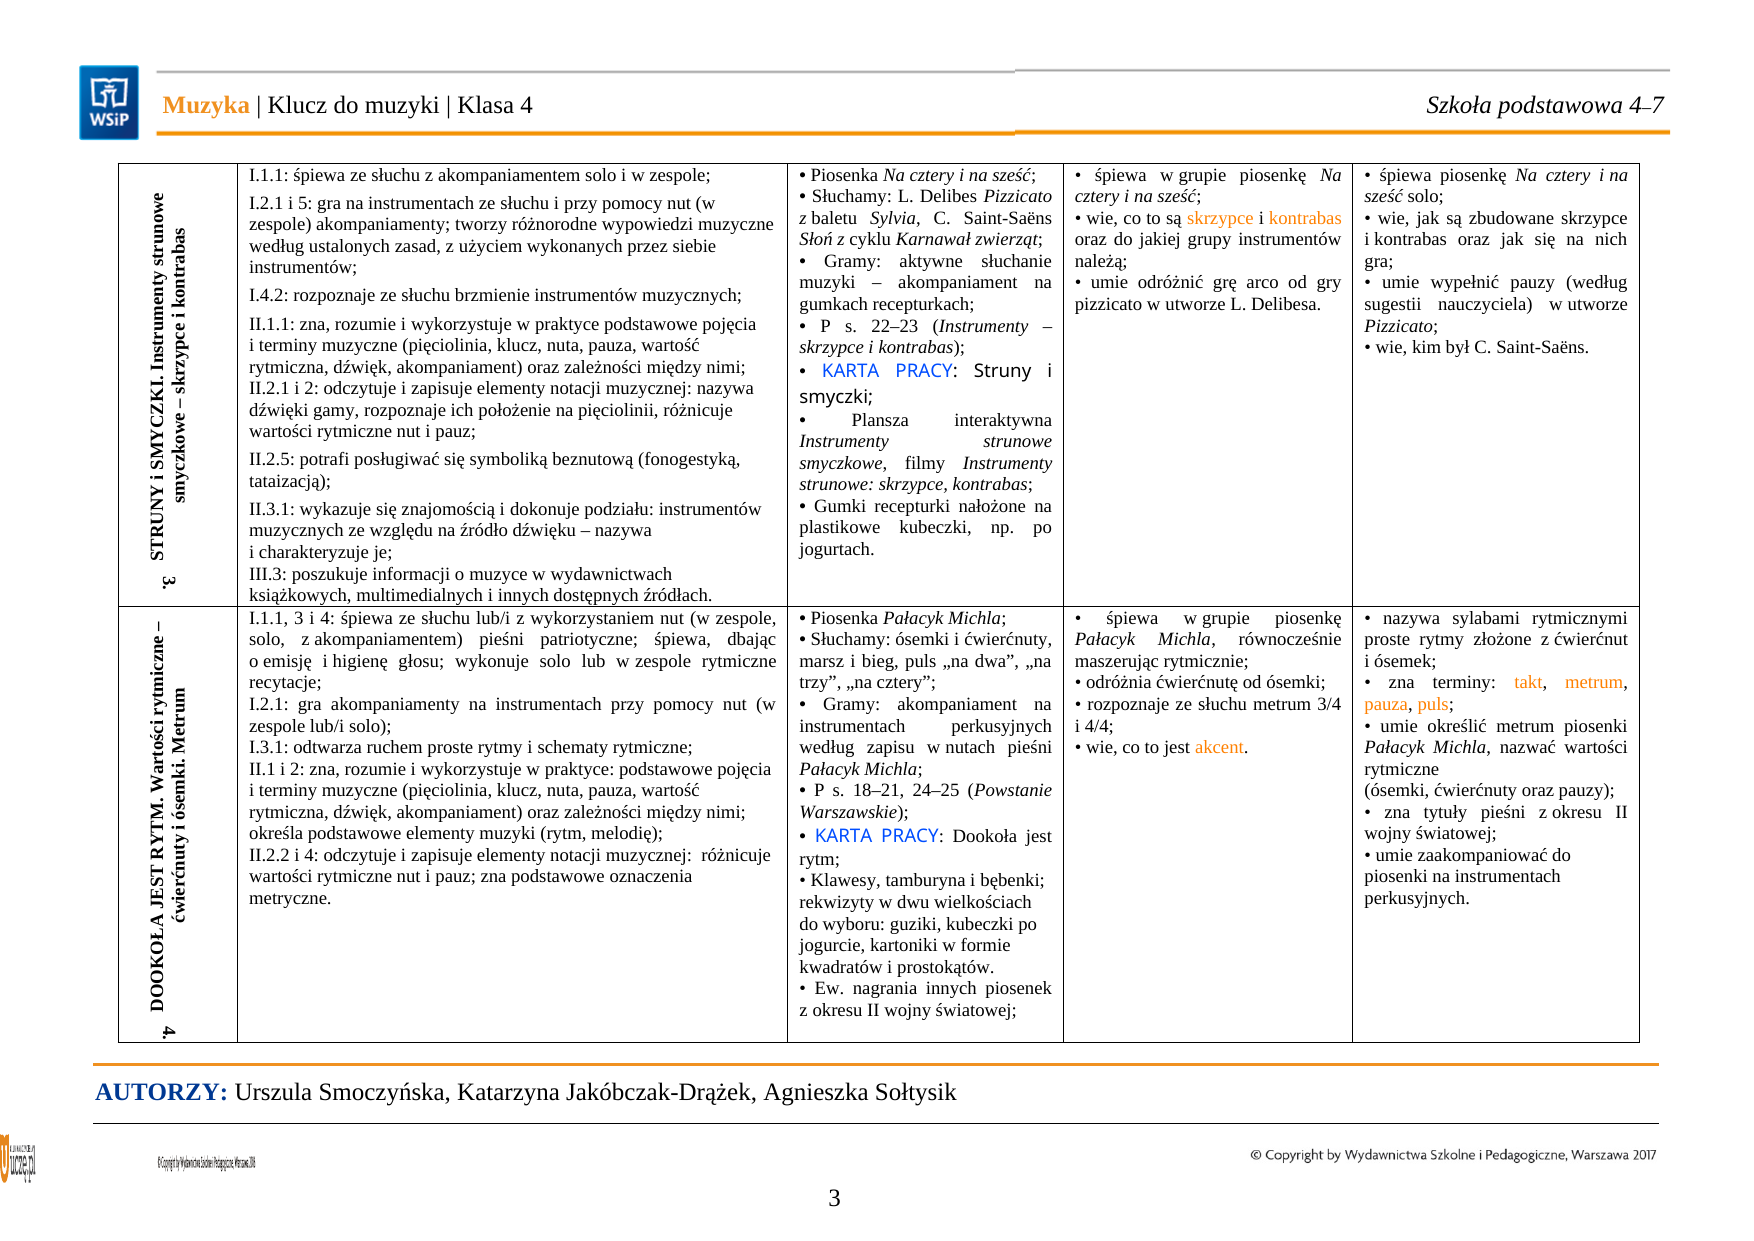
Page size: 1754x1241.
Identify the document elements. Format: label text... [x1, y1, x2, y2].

table_cell I.1.1: śpiewa ze słuchu z akompaniamentem solo i w zespole; I.2.1 i 5: gra na instrumentach ze słuchu i przy pomocy nut (w zespole) akompaniamenty; tworzy różnorodne wypowiedzi muzyczne według ustalonych zasad, z użyciem wykonanych przez siebie instrumentów; I.4.2: rozpoznaje ze słuchu brzmienie instrumentów muzycznych; II.1.1: zna, rozumie i wykorzystuje w praktyce podstawowe pojęcia i terminy muzyczne (pięciolinia, klucz, nuta, pauza, wartość rytmiczna, dźwięk, akompaniament) oraz zależności między nimi; II.2.1 i 2: odczytuje i zapisuje elementy notacji muzycznej: nazywa dźwięki gamy, rozpoznaje ich położenie na pięciolinii, różnicuje wartości rytmiczne nut i pauz; II.2.5: potrafi posługiwać się symboliką beznutową (fonogestyką, tataizacją); II.3.1: wykazuje się znajomością i dokonuje podziału: instrumentów muzycznych ze względu na źródło dźwięku – nazywa i charakteryzuje je; III.3: poszukuje informacji o muzyce w wydawnictwach książkowych, multimedialnych i innych dostępnych źródłach. [238, 164, 787, 606]
table_cell • Piosenka Na cztery i na sześć; • Słuchamy: L. Delibes Pizzicato z baletu Sylvia, C. Saint-Saëns Słoń z cyklu Karnawał zwierząt; • Gramy: aktywne słuchanie muzyki – akompaniament na gumkach recepturkach; • P s. 22–23 (Instrumenty – skrzypce i kontrabas); • KARTA PRACY: Struny i smyczki; • Plansza interaktywna Instrumenty strunowe smyczkowe, filmy Instrumenty strunowe: skrzypce, kontrabas; • Gumki recepturki nałożone na plastikowe kubeczki, np. po jogurtach. [788, 164, 1063, 606]
table_cell • śpiewa w grupie piosenkę Na cztery i na sześć; • wie, co to są skrzypce i kontrabas oraz do jakiej grupy instrumentów należą; • umie odróżnić grę arco od gry pizzicato w utworze L. Delibesa. [1064, 164, 1352, 606]
picture [1242, 1137, 1668, 1183]
table_cell DOOKOŁA JEST RYTM. Wartości rytmiczne – ćwierćnuty i ósemki. Metrum [119, 607, 237, 1042]
table_cell I.1.1, 3 i 4: śpiewa ze słuchu lub/i z wykorzystaniem nut (w zespole, solo, z akompaniamentem) pieśni patriotyczne; śpiewa, dbając o emisję i higienę głosu; wykonuje solo lub w zespole rytmiczne recytacje; I.2.1: gra akompaniamenty na instrumentach przy pomocy nut (w zespole lub/i solo); I.3.1: odtwarza ruchem proste rytmy i schematy rytmiczne; II.1 i 2: zna, rozumie i wykorzystuje w praktyce: podstawowe pojęcia i terminy muzyczne (pięciolinia, klucz, nuta, pauza, wartość rytmiczna, dźwięk, akompaniament) oraz zależności między nimi; określa podstawowe elementy muzyki (rytm, melodię); II.2.2 i 4: odczytuje i zapisuje elementy notacji muzycznej: różnicuje wartości rytmiczne nut i pauz; zna podstawowe oznaczenia metryczne. [238, 607, 787, 1042]
table_cell • śpiewa piosenkę Na cztery i na sześć solo; • wie, jak są zbudowane skrzypce i kontrabas oraz jak się na nich gra; • umie wypełnić pauzy (według sugestii nauczyciela) w utworze Pizzicato; • wie, kim był C. Saint-Saëns. [1353, 164, 1639, 606]
table_cell • Piosenka Pałacyk Michla; • Słuchamy: ósemki i ćwierćnuty, marsz i bieg, puls „na dwa”, „na trzy”, „na cztery”; • Gramy: akompaniament na instrumentach perkusyjnych według zapisu w nutach pieśni Pałacyk Michla; • P s. 18–21, 24–25 (Powstanie Warszawskie); • KARTA PRACY: Dookoła jest rytm; • Klawesy, tamburyna i bębenki; rekwizyty w dwu wielkościach do wyboru: guziki, kubeczki po jogurcie, kartoniki w formie kwadratów i prostokątów. • Ew. nagrania innych piosenek z okresu II wojny światowej; [788, 607, 1063, 1042]
table_cell • nazywa sylabami rytmicznymi proste rytmy złożone z ćwierćnut i ósemek; • zna terminy: takt, metrum, pauza, puls; • umie określić metrum piosenki Pałacyk Michla, nazwać wartości rytmiczne (ósemki, ćwierćnuty oraz pauzy); • zna tytuły pieśni z okresu II wojny światowej; • umie zaakompaniować do piosenki na instrumentach perkusyjnych. [1353, 607, 1639, 1042]
picture [0, 6, 1671, 164]
table_cell STRUNY i SMYCZKI. Instrumenty strunowe smyczkowe – skrzypce i kontrabas [119, 164, 237, 606]
table_cell • śpiewa w grupie piosenkę Pałacyk Michla, równocześnie maszerując rytmicznie; • odróżnia ćwierćnutę od ósemki; • rozpoznaje ze słuchu metrum 3/4 i 4/4; • wie, co to jest akcent. [1064, 607, 1352, 1042]
